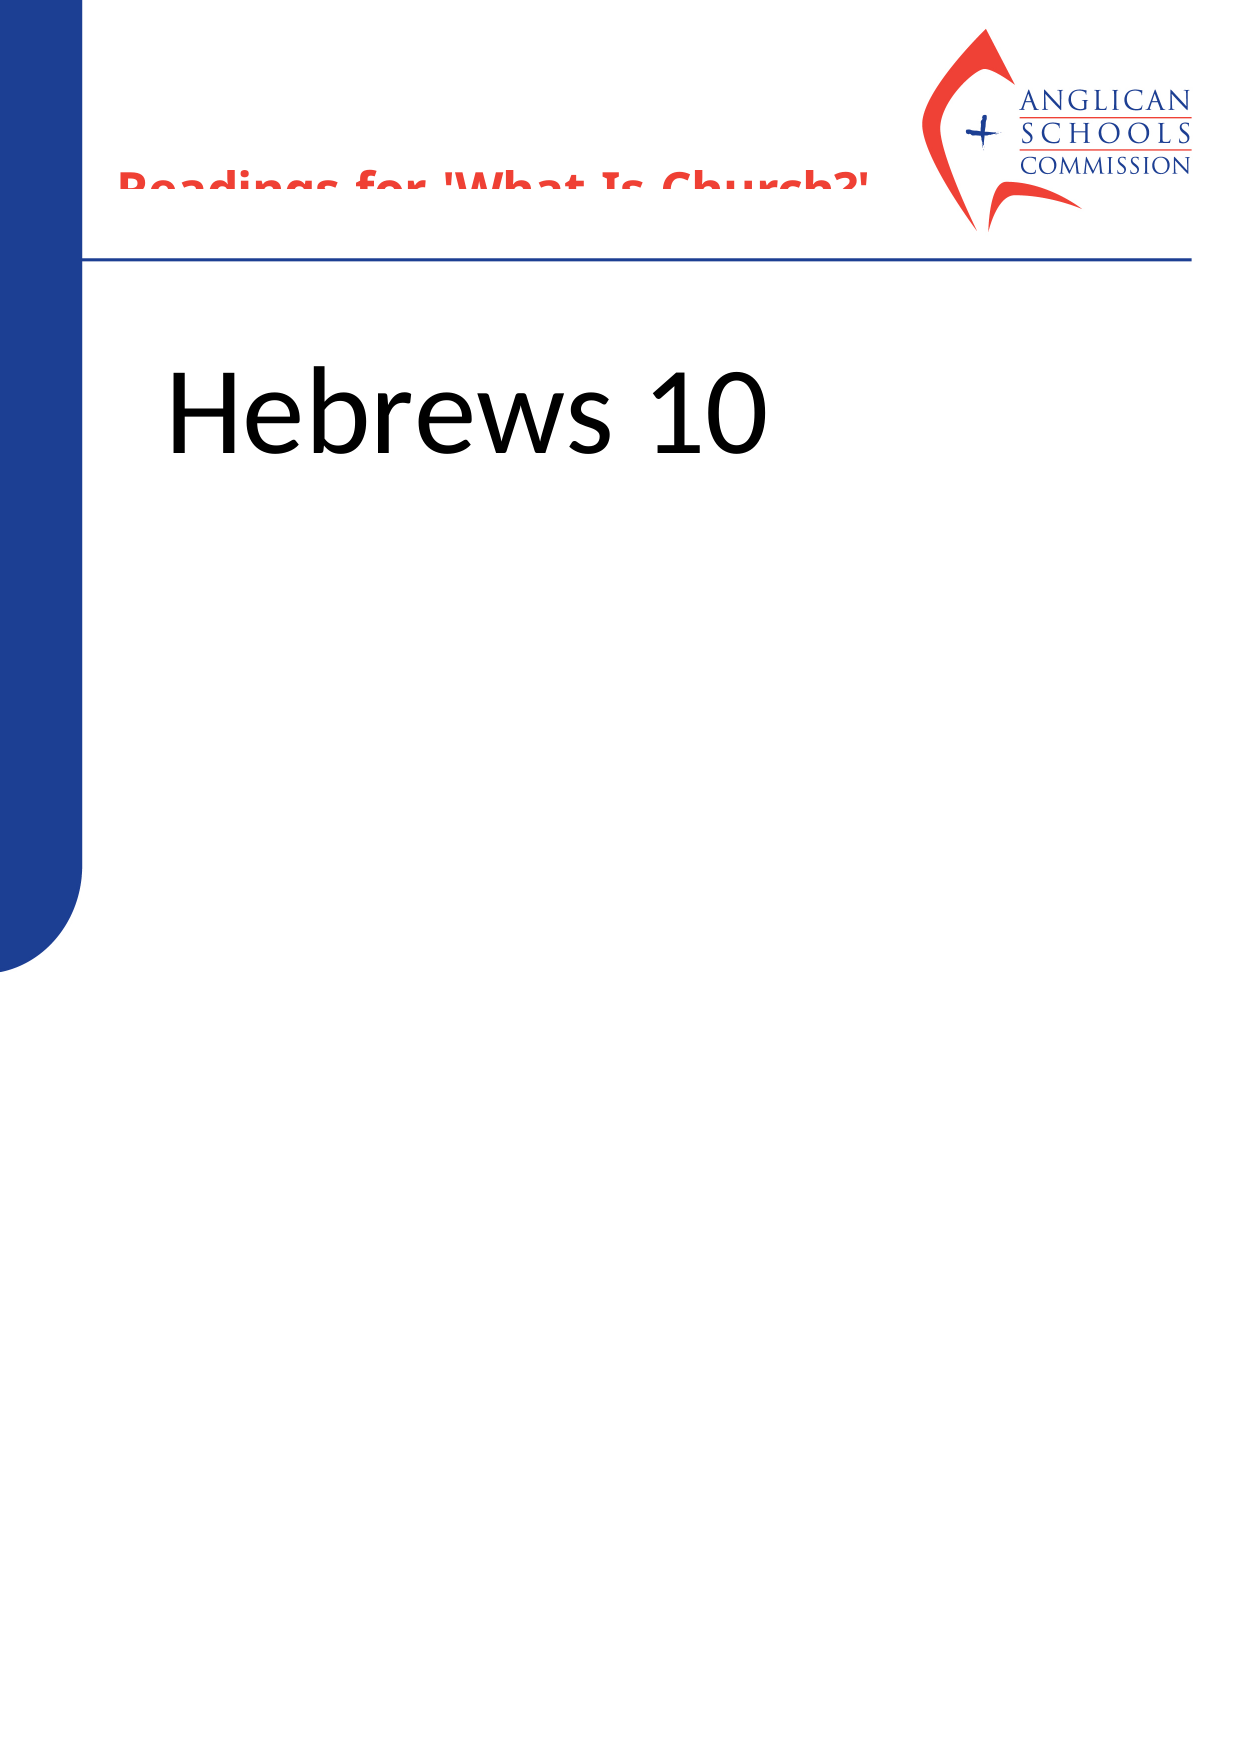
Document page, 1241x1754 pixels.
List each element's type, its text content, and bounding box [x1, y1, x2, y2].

text Hebrews 10 [165, 332, 1125, 485]
picture [0, 0, 1241, 1754]
